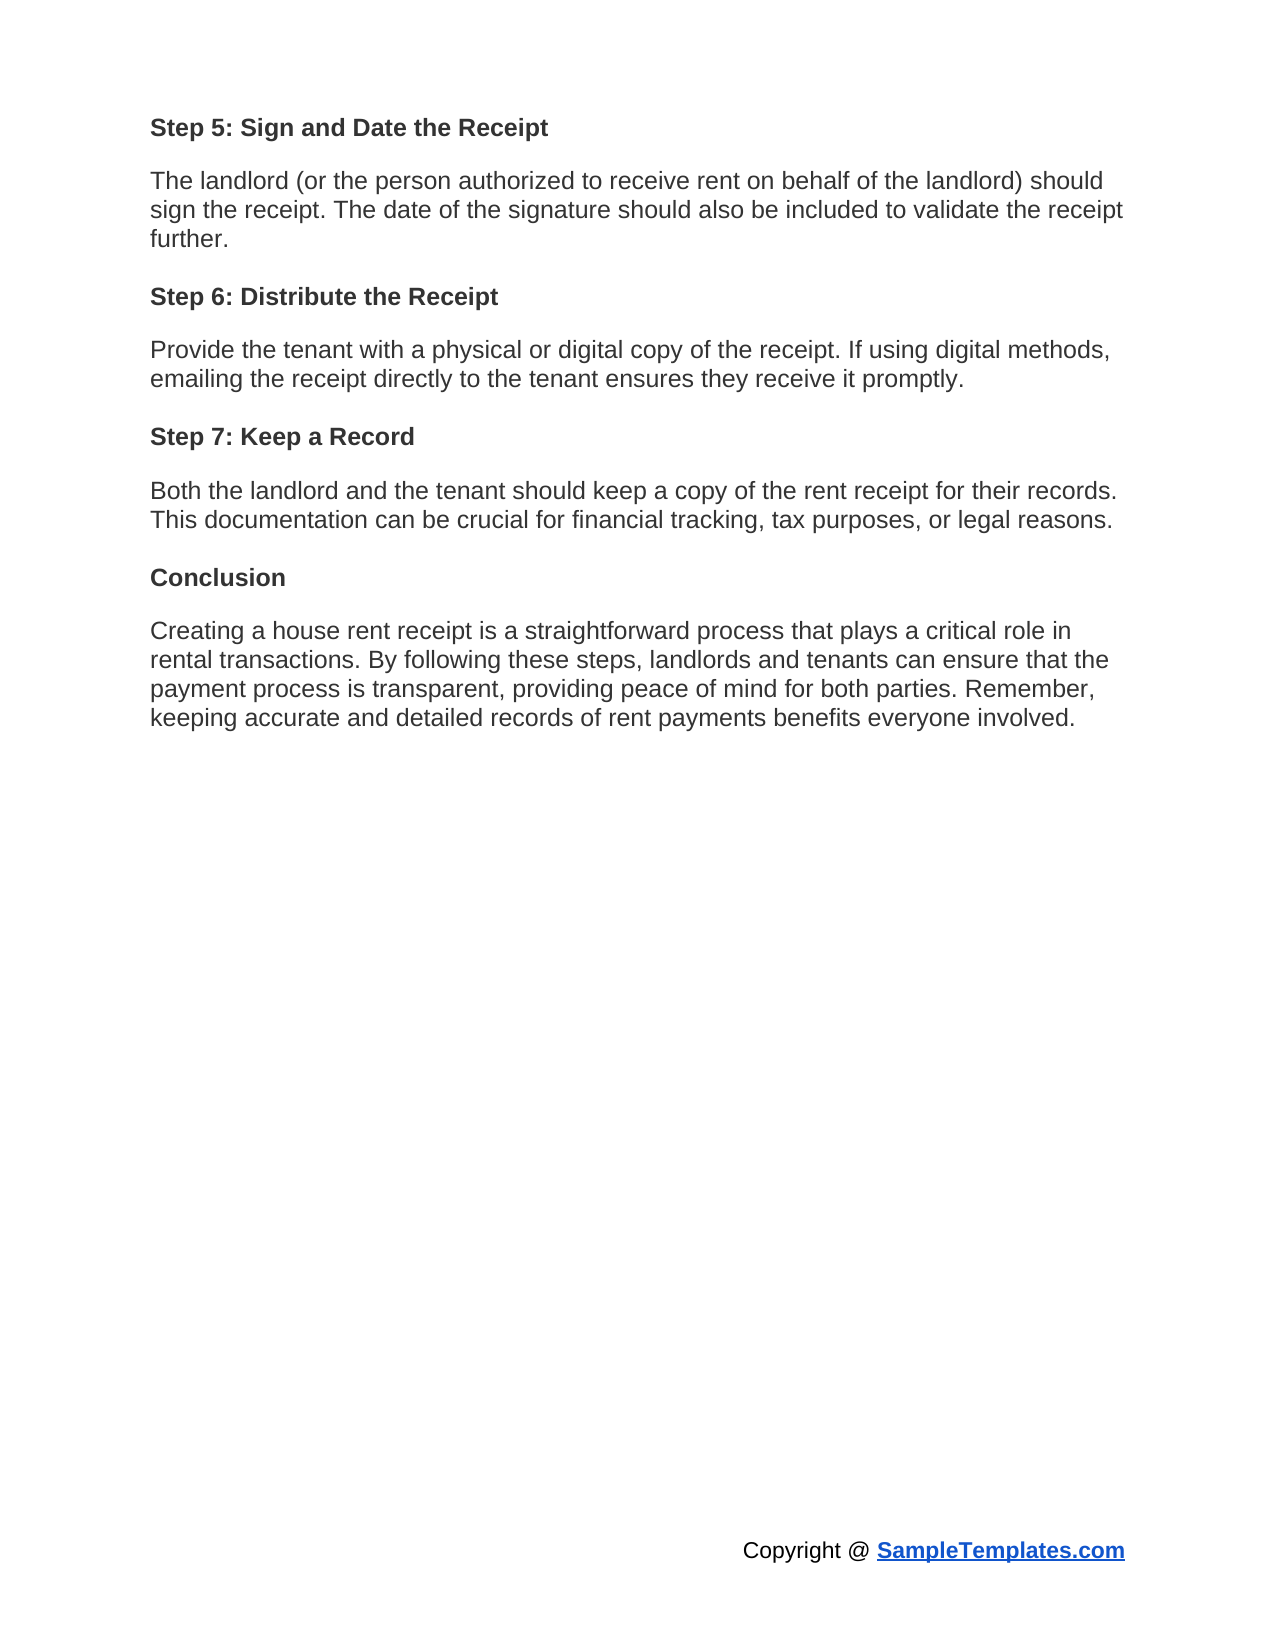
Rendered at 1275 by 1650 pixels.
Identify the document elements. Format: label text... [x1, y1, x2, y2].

subtitle Step 6: Distribute the Receipt [150, 282, 1125, 310]
text Provide the tenant with a physical or digital copy of the receipt. If using digital methods, emailing the receipt directly to the tenant ensures they receive it promptly. [150, 335, 1125, 393]
subtitle Step 5: Sign and Date the Receipt [150, 112, 1125, 141]
text The landlord (or the person authorized to receive rent on behalf of the landlord) should sign the receipt. The date of the signature should also be included to validate the receipt further. [150, 166, 1125, 252]
subtitle Step 7: Keep a Record [150, 422, 1125, 451]
text Both the landlord and the tenant should keep a copy of the rent receipt for their records. This documentation can be crucial for financial tracking, tax purposes, or legal reasons. [150, 476, 1125, 533]
text Creating a house rent receipt is a straightforward process that plays a critical role in rental transactions. By following these steps, landlords and tenants can ensure that the payment process is transparent, providing peace of mind for both parties. Remember, keeping accurate and detailed records of rent payments benefits everyone involved. [150, 616, 1125, 731]
subtitle Conclusion [150, 562, 1125, 591]
